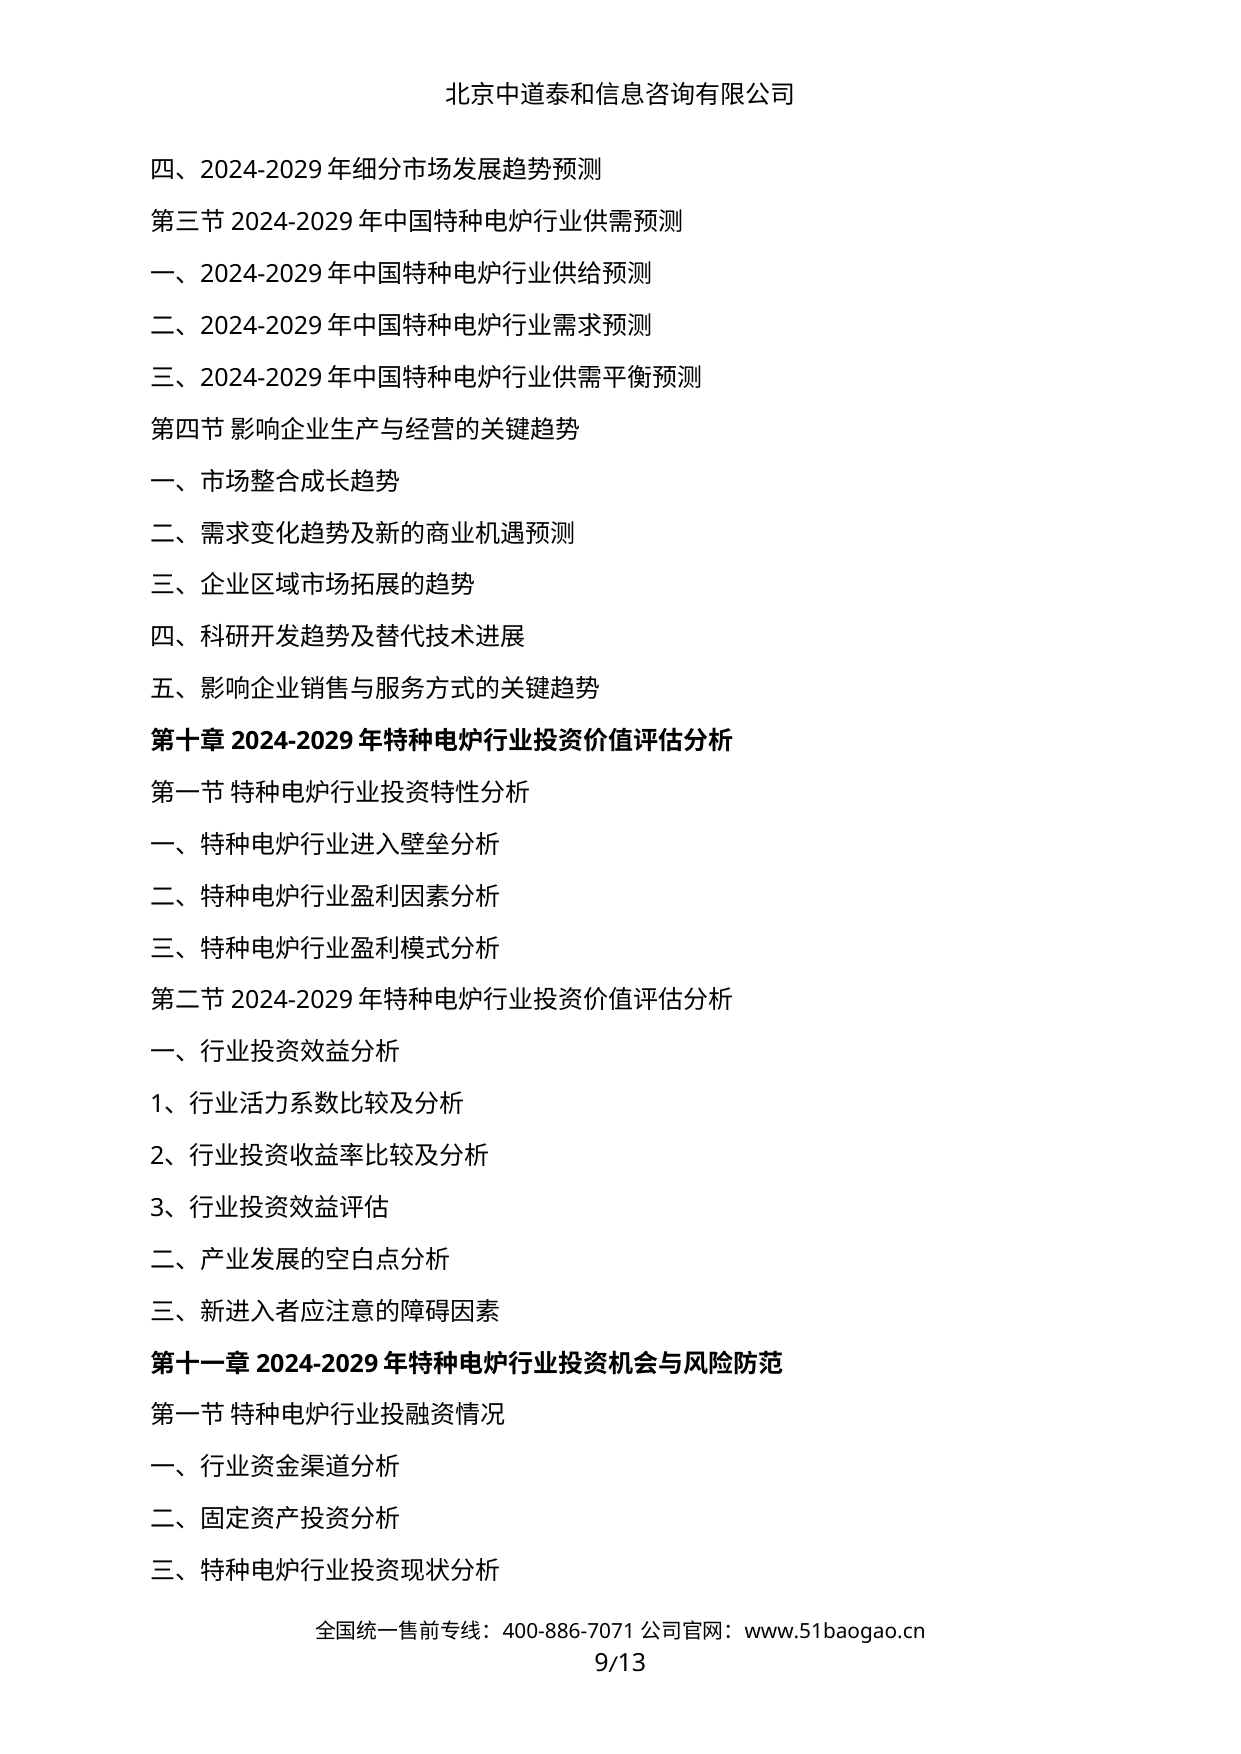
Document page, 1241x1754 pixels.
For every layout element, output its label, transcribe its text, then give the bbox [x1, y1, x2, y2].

text 四、2024-2029年细分市场发展趋势预测 [150, 150, 1090, 186]
text 3、行业投资效益评估 [150, 1187, 1090, 1224]
text 第一节 特种电炉行业投资特性分析 [150, 772, 1090, 809]
text 二、产业发展的空白点分析 [150, 1239, 1090, 1276]
text 一、2024-2029年中国特种电炉行业供给预测 [150, 254, 1090, 290]
text 三、新进入者应注意的障碍因素 [150, 1291, 1090, 1327]
text 第一节 特种电炉行业投融资情况 [150, 1395, 1090, 1431]
text 第十一章 2024-2029年特种电炉行业投资机会与风险防范 [150, 1343, 1090, 1379]
text 三、2024-2029年中国特种电炉行业供需平衡预测 [150, 357, 1090, 394]
text 五、影响企业销售与服务方式的关键趋势 [150, 669, 1090, 705]
text 二、特种电炉行业盈利因素分析 [150, 876, 1090, 912]
text 第十章 2024-2029年特种电炉行业投资价值评估分析 [150, 721, 1090, 757]
text 二、2024-2029年中国特种电炉行业需求预测 [150, 306, 1090, 342]
text 第二节 2024-2029年特种电炉行业投资价值评估分析 [150, 980, 1090, 1016]
text 1、行业活力系数比较及分析 [150, 1084, 1090, 1120]
text 三、特种电炉行业盈利模式分析 [150, 928, 1090, 964]
text 二、固定资产投资分析 [150, 1499, 1090, 1535]
text 三、企业区域市场拓展的趋势 [150, 565, 1090, 601]
text 一、行业投资效益分析 [150, 1032, 1090, 1068]
text 2、行业投资收益率比较及分析 [150, 1136, 1090, 1172]
text 二、需求变化趋势及新的商业机遇预测 [150, 513, 1090, 549]
text 第四节 影响企业生产与经营的关键趋势 [150, 409, 1090, 446]
text 一、行业资金渠道分析 [150, 1447, 1090, 1483]
text 一、特种电炉行业进入壁垒分析 [150, 824, 1090, 861]
text 三、特种电炉行业投资现状分析 [150, 1551, 1090, 1587]
text 四、科研开发趋势及替代技术进展 [150, 617, 1090, 653]
text 第三节 2024-2029年中国特种电炉行业供需预测 [150, 202, 1090, 238]
text 一、市场整合成长趋势 [150, 461, 1090, 497]
